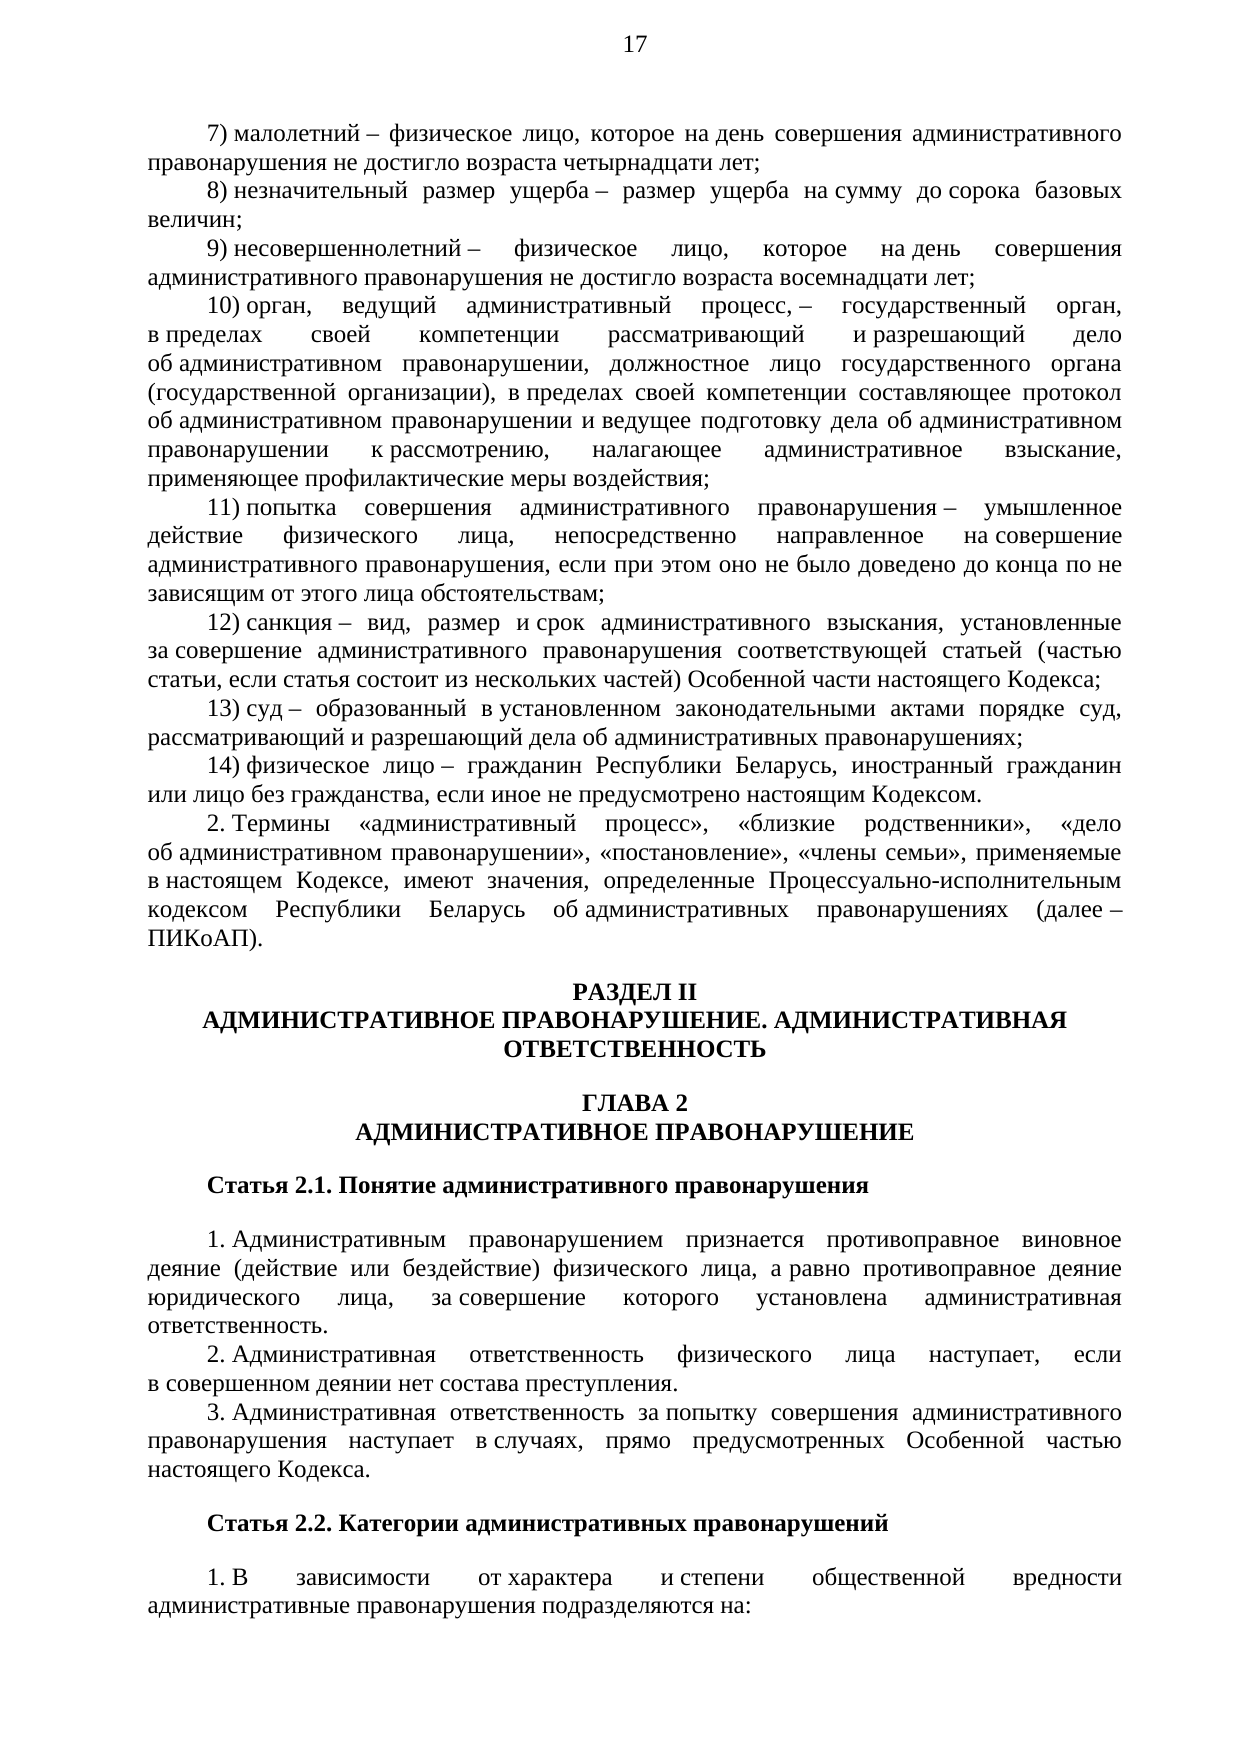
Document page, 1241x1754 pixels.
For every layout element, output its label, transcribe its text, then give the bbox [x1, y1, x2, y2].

text 1. В зависимости от характера и степени общественной вредности административные правонарушения подразделяются на: [147, 1562, 1122, 1619]
text 10) орган, ведущий административный процесс, – государственный орган, в пределах своей компетенции рассматривающий и разрешающий дело об административном правонарушении, должностное лицо государственного органа (государственной организации), в пределах своей компетенции составляющее протокол об административном правонарушении и ведущее подготовку дела об административном правонарушении к рассмотрению, налагающее административное взыскание, применяющее профилактические меры воздействия; [147, 291, 1122, 492]
text 11) попытка совершения административного правонарушения – умышленное действие физического лица, непосредственно направленное на совершение административного правонарушения, если при этом оно не было доведено до конца по не зависящим от этого лица обстоятельствам; [147, 492, 1122, 607]
text 2. Административная ответственность физического лица наступает, если в совершенном деянии нет состава преступления. [147, 1339, 1122, 1397]
text 3. Административная ответственность за попытку совершения административного правонарушения наступает в случаях, прямо предусмотренных Особенной частью настоящего Кодекса. [147, 1397, 1122, 1483]
text 1. Административным правонарушением признается противоправное виновное деяние (действие или бездействие) физического лица, а равно противоправное деяние юридического лица, за совершение которого установлена административная ответственность. [147, 1224, 1122, 1339]
text РАЗДЕЛ II АДМИНИСТРАТИВНОЕ ПРАВОНАРУШЕНИЕ. АДМИНИСТРАТИВНАЯ ОТВЕТСТВЕННОСТЬ [147, 977, 1122, 1063]
text 9) несовершеннолетний – физическое лицо, которое на день совершения административного правонарушения не достигло возраста восемнадцати лет; [147, 233, 1122, 291]
text 12) санкция – вид, размер и срок административного взыскания, установленные за совершение административного правонарушения соответствующей статьей (частью статьи, если статья состоит из нескольких частей) Особенной части настоящего Кодекса; [147, 607, 1122, 693]
text 14) физическое лицо – гражданин Республики Беларусь, иностранный гражданин или лицо без гражданства, если иное не предусмотрено настоящим Кодексом. [147, 751, 1122, 808]
text 2. Термины «административный процесс», «близкие родственники», «дело об административном правонарушении», «постановление», «члены семьи», применяемые в настоящем Кодексе, имеют значения, определенные Процессуально-исполнительным кодексом Республики Беларусь об административных правонарушениях (далее – ПИКоАП). [147, 808, 1122, 952]
text 8) незначительный размер ущерба – размер ущерба на сумму до сорока базовых величин; [147, 176, 1122, 233]
text 13) суд – образованный в установленном законодательными актами порядке суд, рассматривающий и разрешающий дела об административных правонарушениях; [147, 693, 1122, 751]
text ГЛАВА 2 АДМИНИСТРАТИВНОЕ ПРАВОНАРУШЕНИЕ [147, 1088, 1122, 1146]
text 7) малолетний – физическое лицо, которое на день совершения административного правонарушения не достигло возраста четырнадцати лет; [147, 118, 1122, 176]
text Статья 2.1. Понятие административного правонарушения [207, 1171, 1122, 1199]
text Статья 2.2. Категории административных правонарушений [207, 1508, 1122, 1537]
